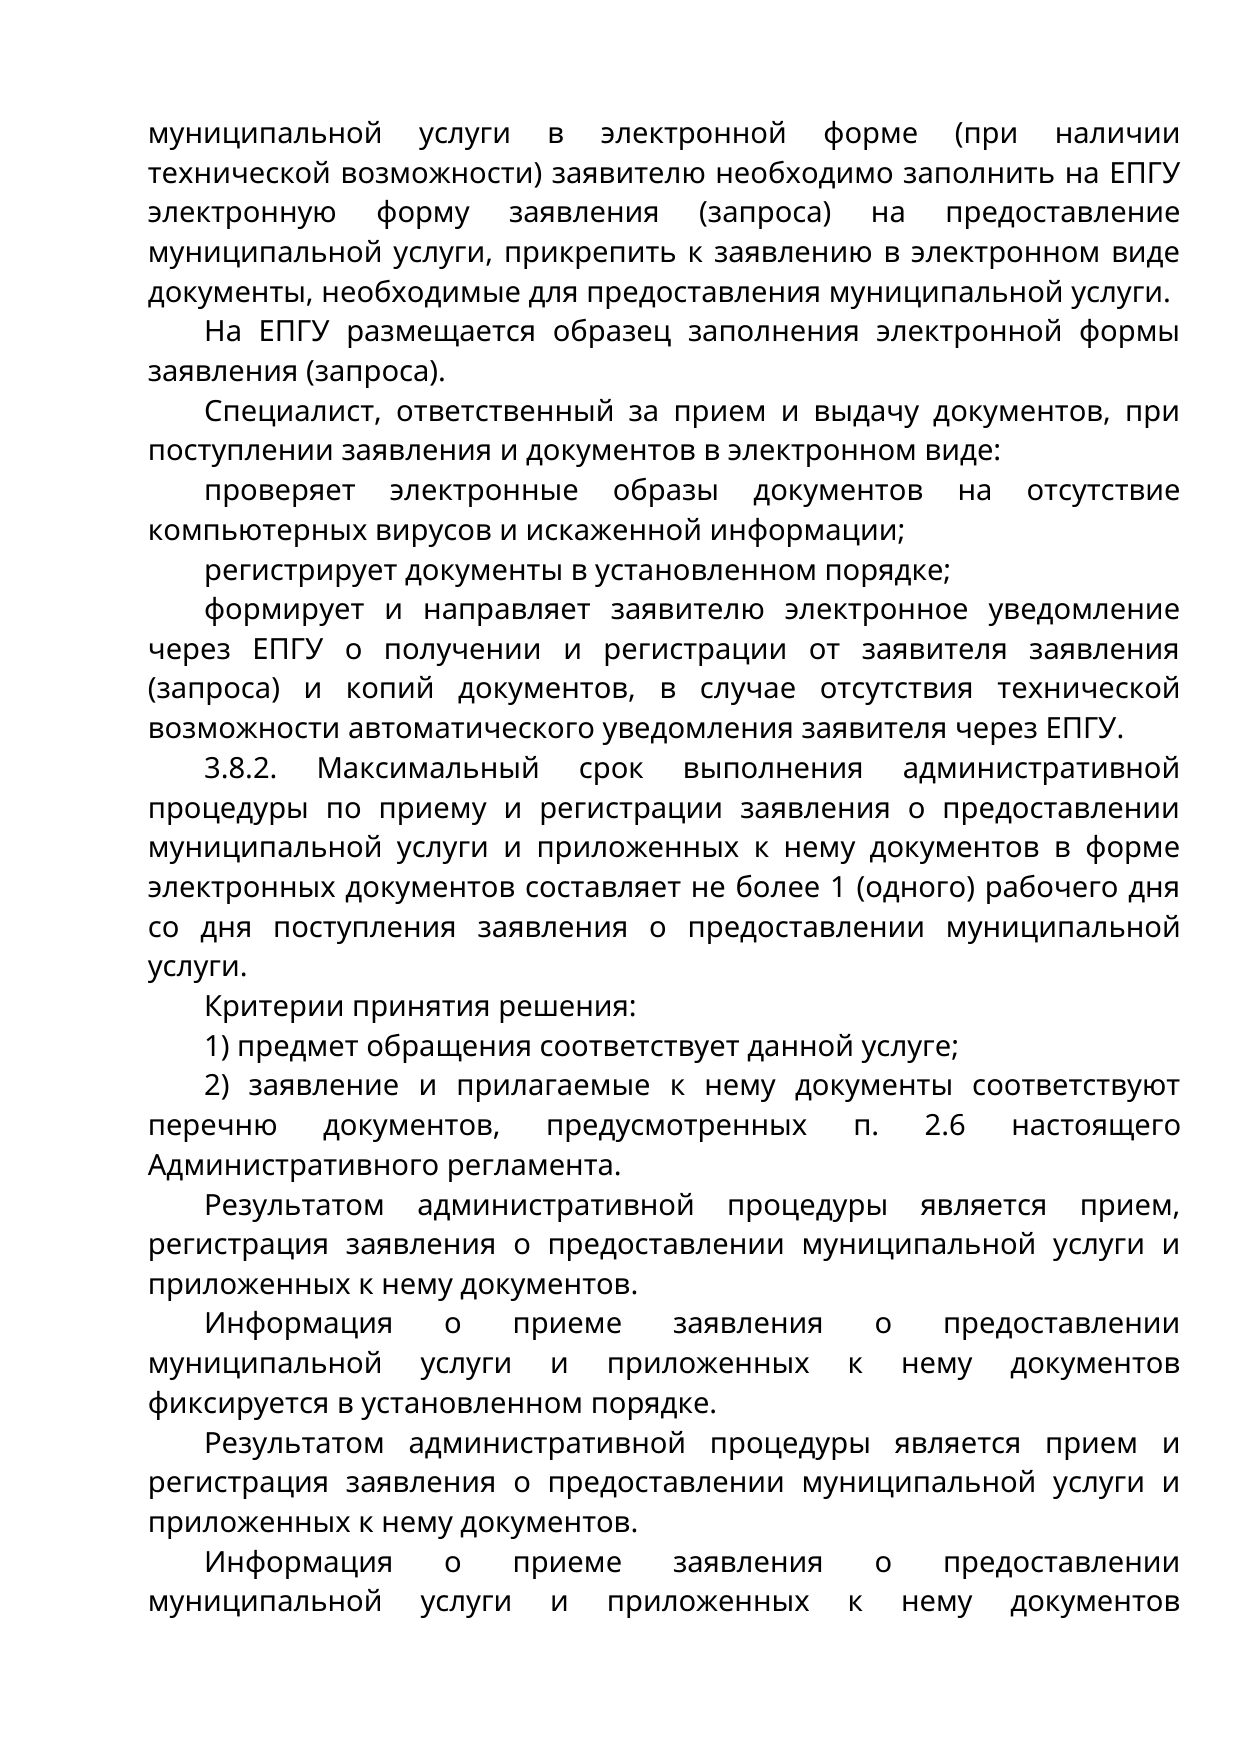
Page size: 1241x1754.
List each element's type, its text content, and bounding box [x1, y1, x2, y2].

text формирует и направляет заявителю электронное уведомление через ЕПГУ о получении и регистрации от заявителя заявления (запроса) и копий документов, в случае отсутствия технической возможности автоматического уведомления заявителя через ЕПГУ. [148, 588, 1181, 747]
text 1) предмет обращения соответствует данной услуге; [148, 1025, 1181, 1065]
text Результатом административной процедуры является прием, регистрация заявления о предоставлении муниципальной услуги и приложенных к нему документов. [148, 1184, 1181, 1303]
text 2) заявление и прилагаемые к нему документы соответствуют перечню документов, предусмотренных п. 2.6 настоящего Административного регламента. [148, 1065, 1181, 1184]
text 3.8.2. Максимальный срок выполнения административной процедуры по приему и регистрации заявления о предоставлении муниципальной услуги и приложенных к нему документов в форме электронных документов составляет не более 1 (одного) рабочего дня со дня поступления заявления о предоставлении муниципальной услуги. [148, 747, 1181, 985]
text Результатом административной процедуры является прием и регистрация заявления о предоставлении муниципальной услуги и приложенных к нему документов. [148, 1422, 1181, 1541]
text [148, 1541, 1181, 1620]
text проверяет электронные образы документов на отсутствие компьютерных вирусов и искаженной информации; [148, 469, 1181, 549]
text Критерии принятия решения: [148, 985, 1181, 1025]
text регистрирует документы в установленном порядке; [148, 549, 1181, 588]
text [148, 112, 1181, 311]
text Информация о приеме заявления о предоставлении муниципальной услуги и приложенных к нему документов фиксируется в установленном порядке. [148, 1303, 1181, 1422]
text Специалист, ответственный за прием и выдачу документов, при поступлении заявления и документов в электронном виде: [148, 390, 1181, 469]
text На ЕПГУ размещается образец заполнения электронной формы заявления (запроса). [148, 311, 1181, 390]
